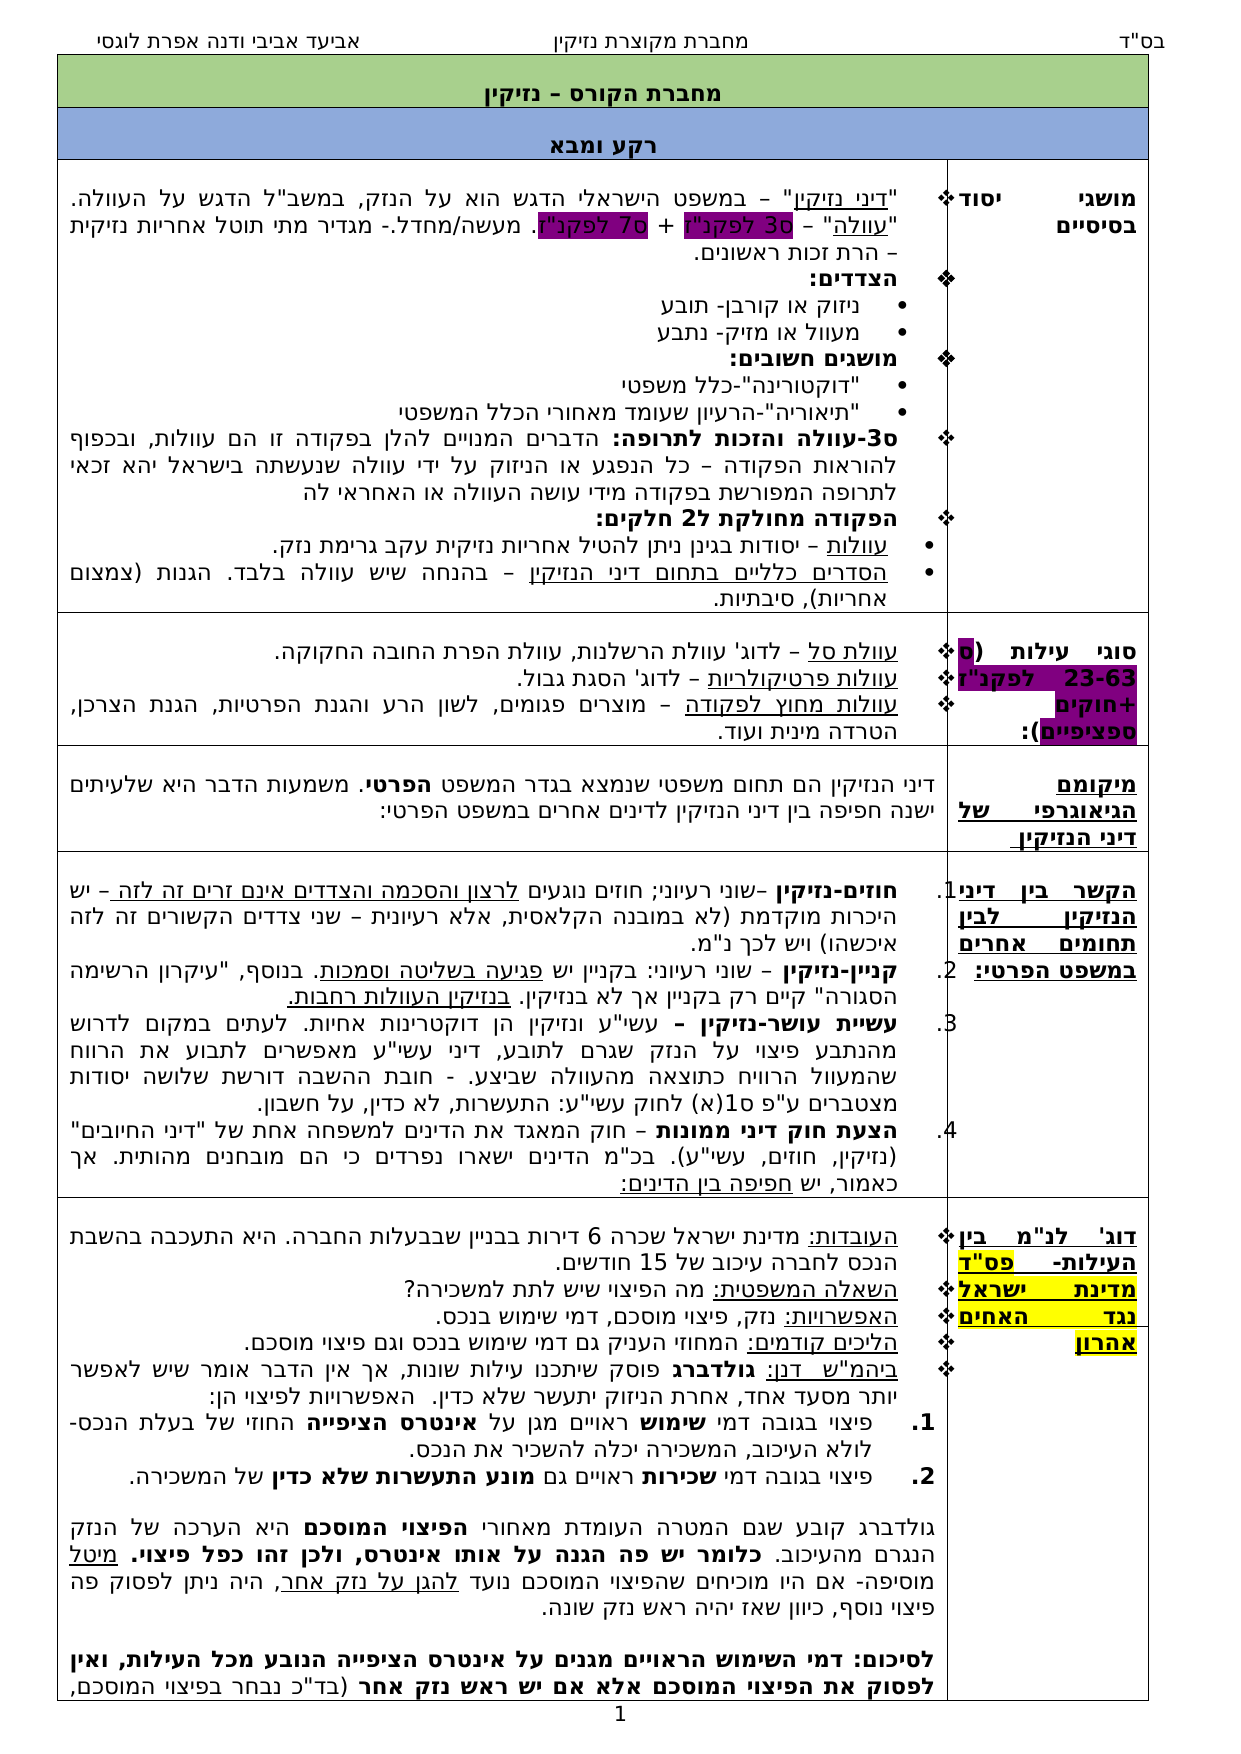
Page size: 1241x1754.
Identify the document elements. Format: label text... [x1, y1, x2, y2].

table_cell עוולת סל – לדוג' עוולת הרשלנות, עוולת הפרת החובה החקוקה. עוולות פרטיקולריות – לדוג' הסגת גבול. עוולות מחוץ לפקודה – מוצרים פגומים, לשון הרע והגנת הפרטיות, הגנת הצרכן, הטרדה מינית ועוד. [58, 613, 947, 745]
table_cell סוגי עילות (ס23-63 לפקנ"ז+חוקים ספציפיים): [948, 613, 1148, 745]
table_cell חוזים-נזיקין –שוני רעיוני; חוזים נוגעים לרצון והסכמה והצדדים אינם זרים זה לזה – יש היכרות מוקדמת (לא במובנה הקלאסית, אלא רעיונית – שני צדדים הקשורים זה לזה איכשהו) ויש לכך נ"מ. קניין-נזיקין – שוני רעיוני: בקניין יש פגיעה בשליטה וסמכות. בנוסף, "עיקרון הרשימה הסגורה" קיים רק בקניין אך לא בנזיקין. בנזיקין העוולות רחבות. עשיית עושר-נזיקין – עשי"ע ונזיקין הן דוקטרינות אחיות. לעתים במקום לדרוש מהנתבע פיצוי על הנזק שגרם לתובע, דיני עשי"ע מאפשרים לתבוע את הרווח שהמעוול הרוויח כתוצאה מהעוולה שביצע. - חובת ההשבה דורשת שלושה יסודות מצטברים ע"פ ס1(א) לחוק עשי"ע: התעשרות, לא כדין, על חשבון. הצעת חוק דיני ממונות – חוק המאגד את הדינים למשפחה אחת של "דיני החיובים" (נזיקין, חוזים, עשי"ע). בכ"מ הדינים ישארו נפרדים כי הם מובחנים מהותית. אך כאמור, יש חפיפה בין הדינים: [58, 852, 947, 1197]
table_cell מיקומם הגיאוגרפי של דיני הנזיקין [948, 746, 1148, 851]
table_header מחברת הקורס – נזיקין [58, 55, 1148, 107]
table_cell דיני הנזיקין הם תחום משפטי שנמצא בגדר המשפט הפרטי. משמעות הדבר היא שלעיתים ישנה חפיפה בין דיני הנזיקין לדינים אחרים במשפט הפרטי: [58, 746, 947, 851]
table_cell מושגי יסוד בסיסיים [948, 160, 1148, 612]
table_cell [948, 1198, 1148, 1699]
table_cell הקשר בין דיני הנזיקין לבין תחומים אחרים במשפט הפרטי: [948, 852, 1148, 1197]
table_cell "דיני נזיקין" – במשפט הישראלי הדגש הוא על הנזק, במשב"ל הדגש על העוולה. "עוולה" – ס3 לפקנ"ז + ס7 לפקנ"ז. מעשה/מחדל.- מגדיר מתי תוטל אחריות נזיקית – הרת זכות ראשונים. הצדדים: ניזוק או קורבן- תובע מעוול או מזיק- נתבע מושגים חשובים: "דוקטורינה"-כלל משפטי "תיאוריה"-הרעיון שעומד מאחורי הכלל המשפטי ס3-עוולה והזכות לתרופה: הדברים המנויים להלן בפקודה זו הם עוולות, ובכפוף להוראות הפקודה – כל הנפגע או הניזוק על ידי עוולה שנעשתה בישראל יהא זכאי לתרופה המפורשת בפקודה מידי עושה העוולה או האחראי לה הפקודה מחולקת ל2 חלקים: עוולות – יסודות בגינן ניתן להטיל אחריות נזיקית עקב גרימת נזק. הסדרים כלליים בתחום דיני הנזיקין – בהנחה שיש עוולה בלבד. הגנות (צמצום אחריות), סיבתיות. [58, 160, 947, 612]
table_cell רקע ומבא [58, 108, 1148, 159]
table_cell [58, 1198, 947, 1699]
